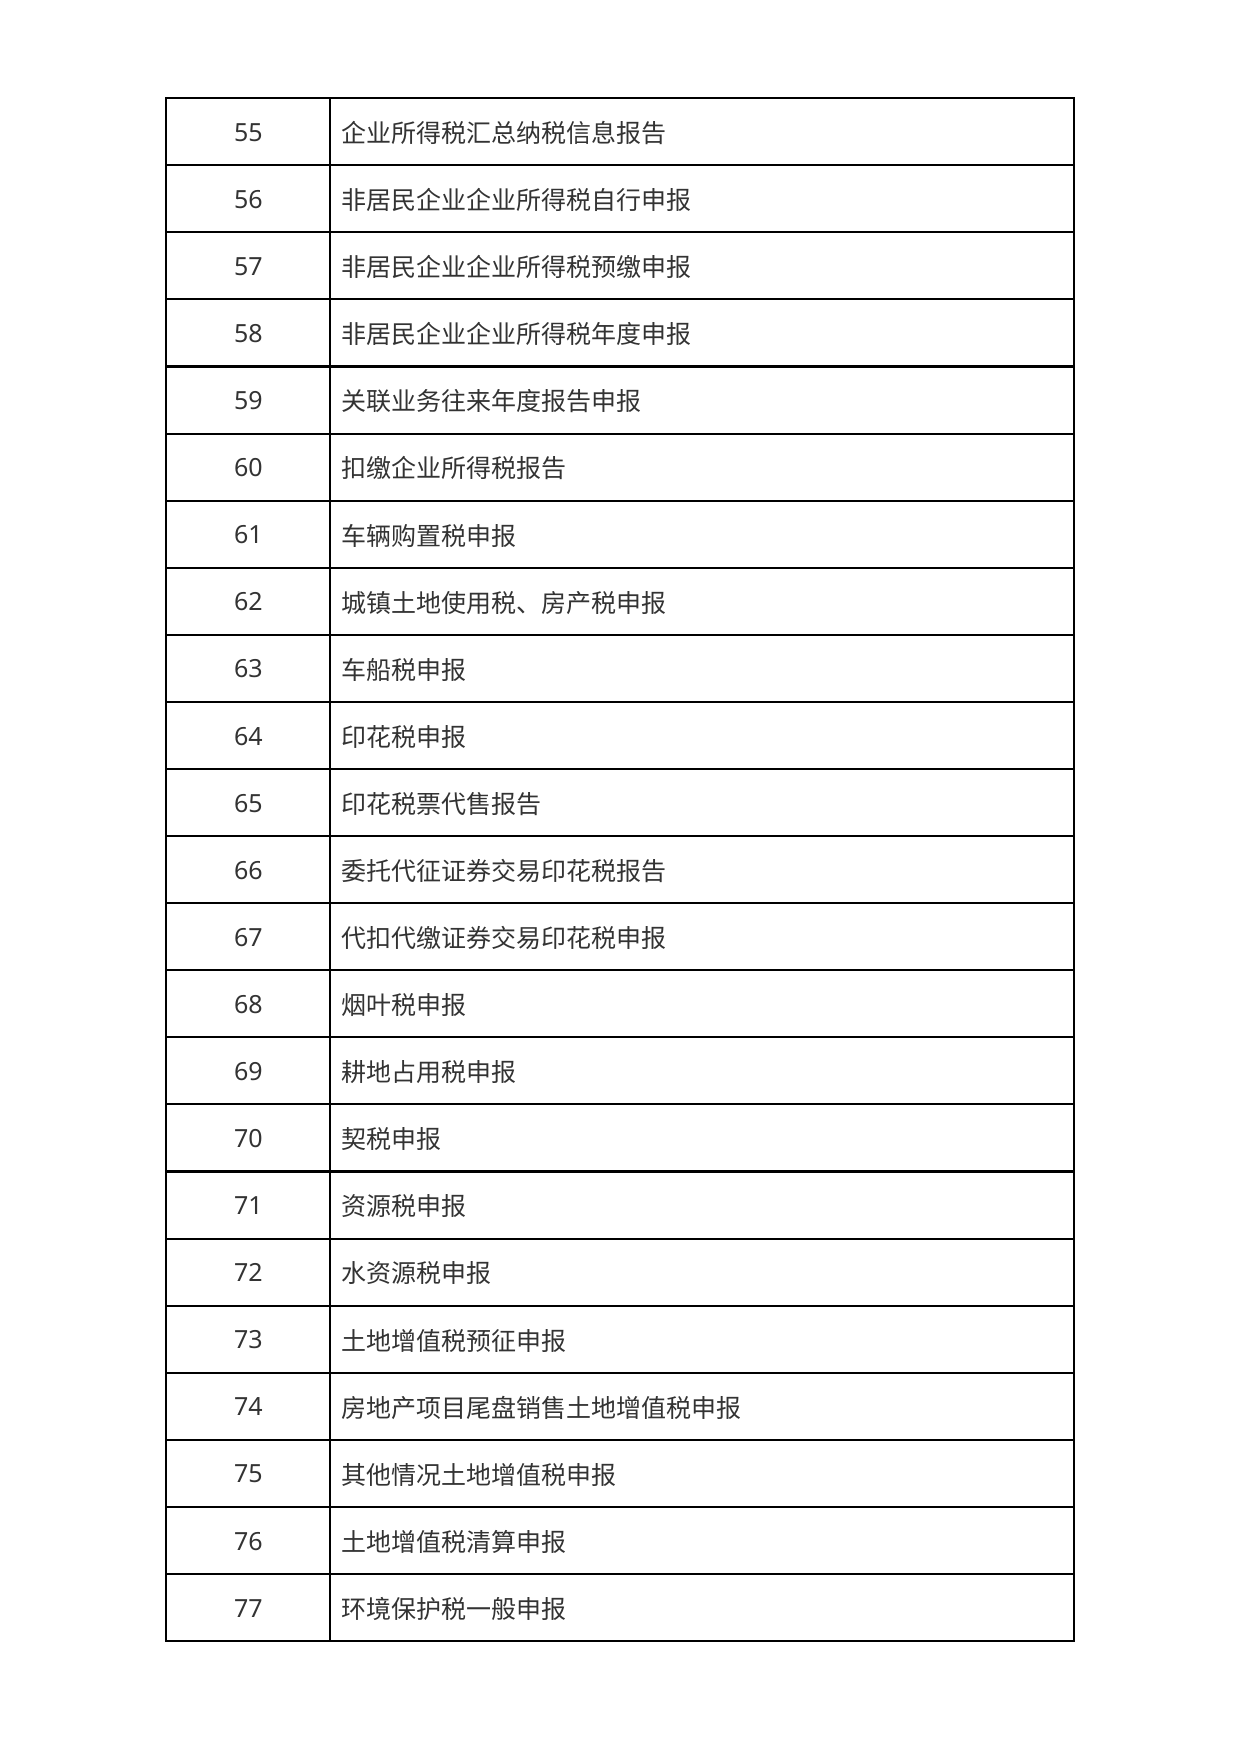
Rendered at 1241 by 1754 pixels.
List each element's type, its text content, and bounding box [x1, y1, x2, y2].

table_cell 印花税票代售报告 [331, 770, 1073, 835]
table_cell 77 [167, 1575, 329, 1640]
table_cell 58 [167, 300, 329, 365]
table_cell 印花税申报 [331, 703, 1073, 768]
table_cell 环境保护税一般申报 [331, 1575, 1073, 1640]
table_cell 62 [167, 569, 329, 634]
table_cell 60 [167, 435, 329, 499]
table_cell 委托代征证券交易印花税报告 [331, 837, 1073, 902]
table_cell 56 [167, 166, 329, 231]
table_cell 74 [167, 1374, 329, 1439]
table_cell 关联业务往来年度报告申报 [331, 368, 1073, 432]
table_cell 55 [167, 99, 329, 164]
table_cell 非居民企业企业所得税预缴申报 [331, 233, 1073, 298]
table_cell 65 [167, 770, 329, 835]
table_cell 64 [167, 703, 329, 768]
table_cell 67 [167, 904, 329, 969]
table_cell 土地增值税预征申报 [331, 1307, 1073, 1372]
table_cell 非居民企业企业所得税年度申报 [331, 300, 1073, 365]
table_cell 车船税申报 [331, 636, 1073, 701]
table_cell 房地产项目尾盘销售土地增值税申报 [331, 1374, 1073, 1439]
table_cell 扣缴企业所得税报告 [331, 435, 1073, 499]
table_cell 63 [167, 636, 329, 701]
table_cell 70 [167, 1105, 329, 1170]
table_cell 72 [167, 1240, 329, 1304]
table_cell 71 [167, 1173, 329, 1237]
table_cell 耕地占用税申报 [331, 1038, 1073, 1103]
table_cell 资源税申报 [331, 1173, 1073, 1237]
table_cell 69 [167, 1038, 329, 1103]
table_cell 土地增值税清算申报 [331, 1508, 1073, 1573]
table_cell 水资源税申报 [331, 1240, 1073, 1304]
table_cell 57 [167, 233, 329, 298]
table_cell 76 [167, 1508, 329, 1573]
table_cell 73 [167, 1307, 329, 1372]
table_cell 其他情况土地增值税申报 [331, 1441, 1073, 1506]
table_cell 烟叶税申报 [331, 971, 1073, 1036]
table_cell 59 [167, 368, 329, 432]
table_cell 68 [167, 971, 329, 1036]
table_cell 城镇土地使用税、房产税申报 [331, 569, 1073, 634]
table_cell 企业所得税汇总纳税信息报告 [331, 99, 1073, 164]
table_cell 契税申报 [331, 1105, 1073, 1170]
table_cell 61 [167, 502, 329, 567]
table_cell 车辆购置税申报 [331, 502, 1073, 567]
table_cell 代扣代缴证券交易印花税申报 [331, 904, 1073, 969]
table_cell 非居民企业企业所得税自行申报 [331, 166, 1073, 231]
table_cell 66 [167, 837, 329, 902]
table_cell 75 [167, 1441, 329, 1506]
